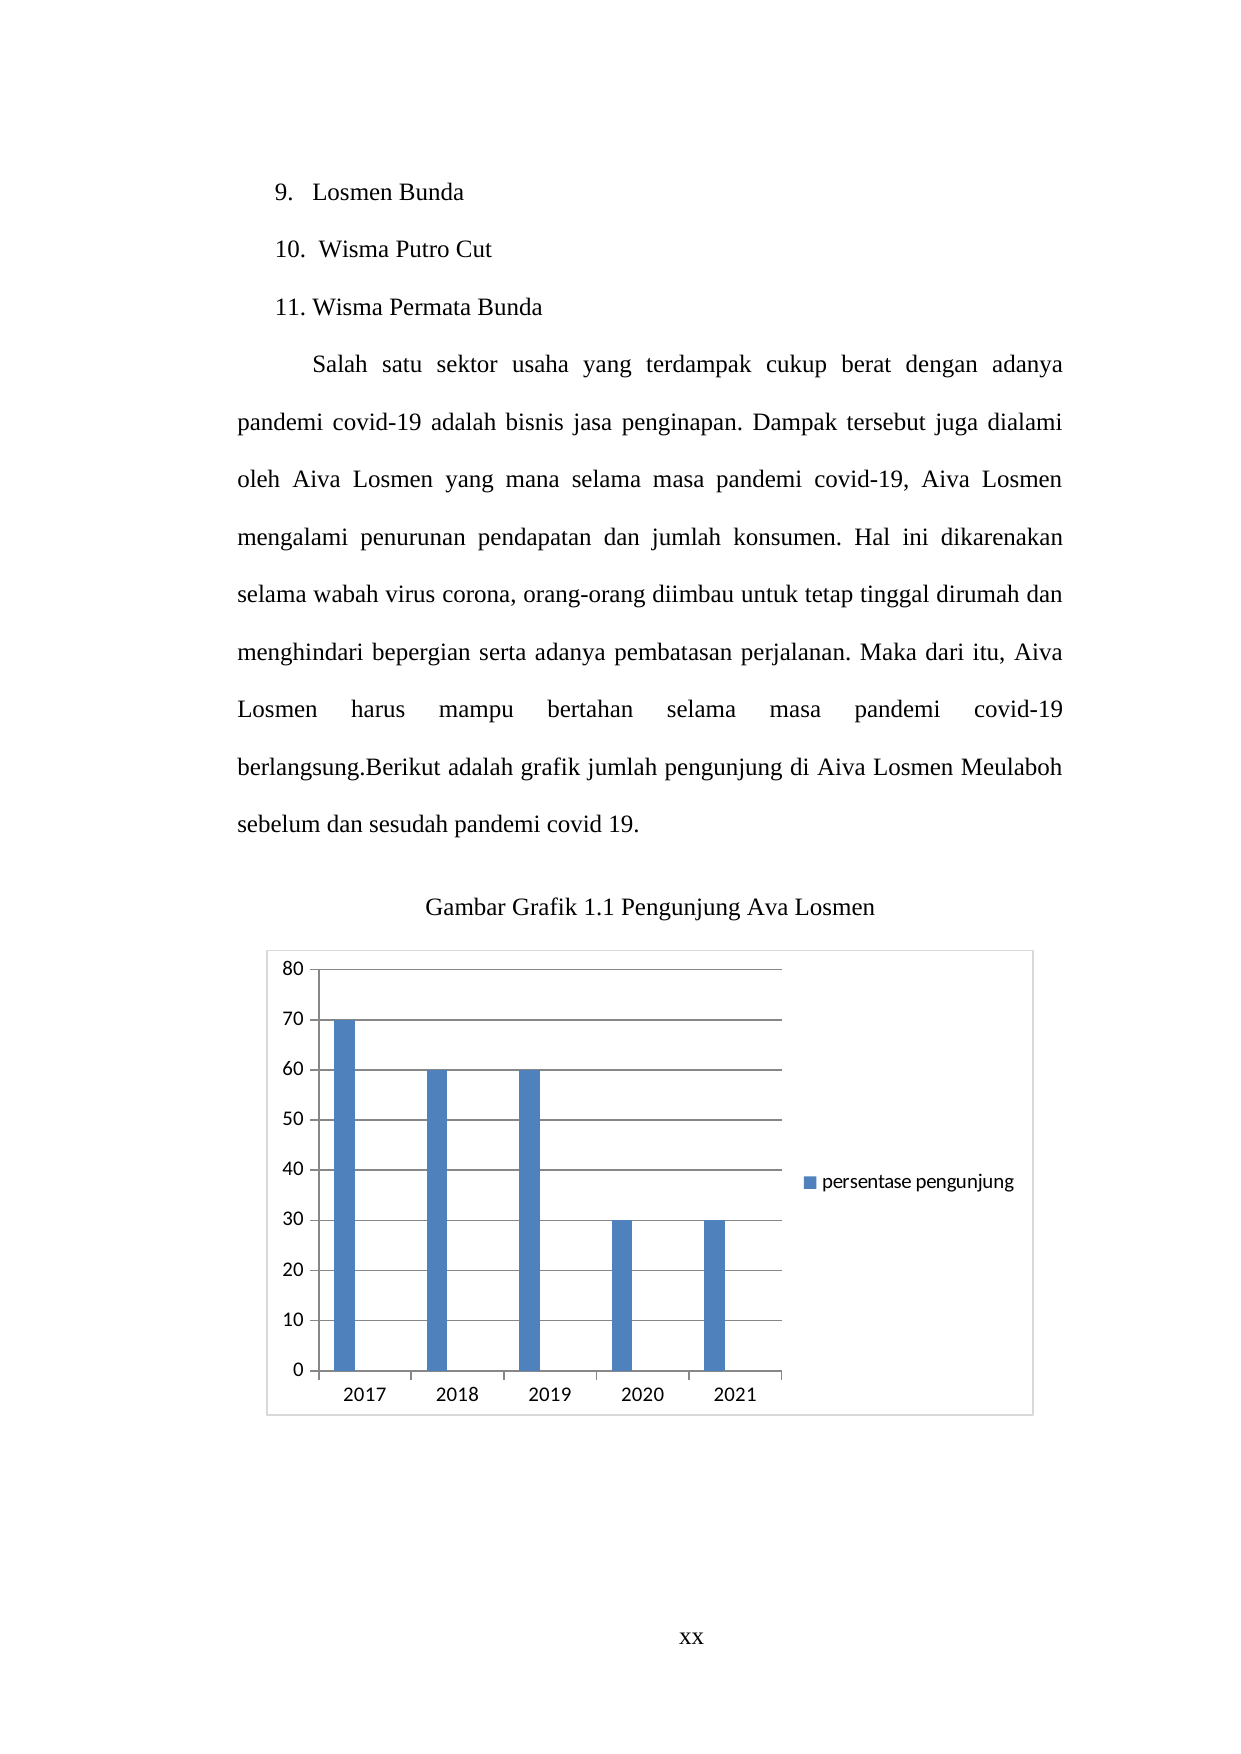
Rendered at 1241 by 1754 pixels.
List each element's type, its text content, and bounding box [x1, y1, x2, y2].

list Wisma Permata Bunda [274, 292, 1063, 321]
list Losmen Bunda [274, 177, 1063, 206]
text Gambar Grafik 1.1 Pengunjung Ava Losmen [237, 892, 1063, 921]
list Wisma Putro Cut [274, 234, 1063, 263]
text Salah satu sektor usaha yang terdampak cukup berat dengan adanya pandemi covid-19 adalah bisnis jasa penginapan. Dampak tersebut juga dialami oleh Aiva Losmen yang mana selama masa pandemi covid-19, Aiva Losmen mengalami penurunan pendapatan dan jumlah konsumen. Hal ini dikarenakan selama wabah virus corona, orang-orang diimbau untuk tetap tinggal dirumah dan menghindari bepergian serta adanya pembatasan perjalanan. Maka dari itu, Aiva Losmen harus mampu bertahan selama masa pandemi covid-19 berlangsung.Berikut adalah grafik jumlah pengunjung di Aiva Losmen Meulaboh sebelum dan sesudah pandemi covid 19. [237, 349, 1063, 838]
